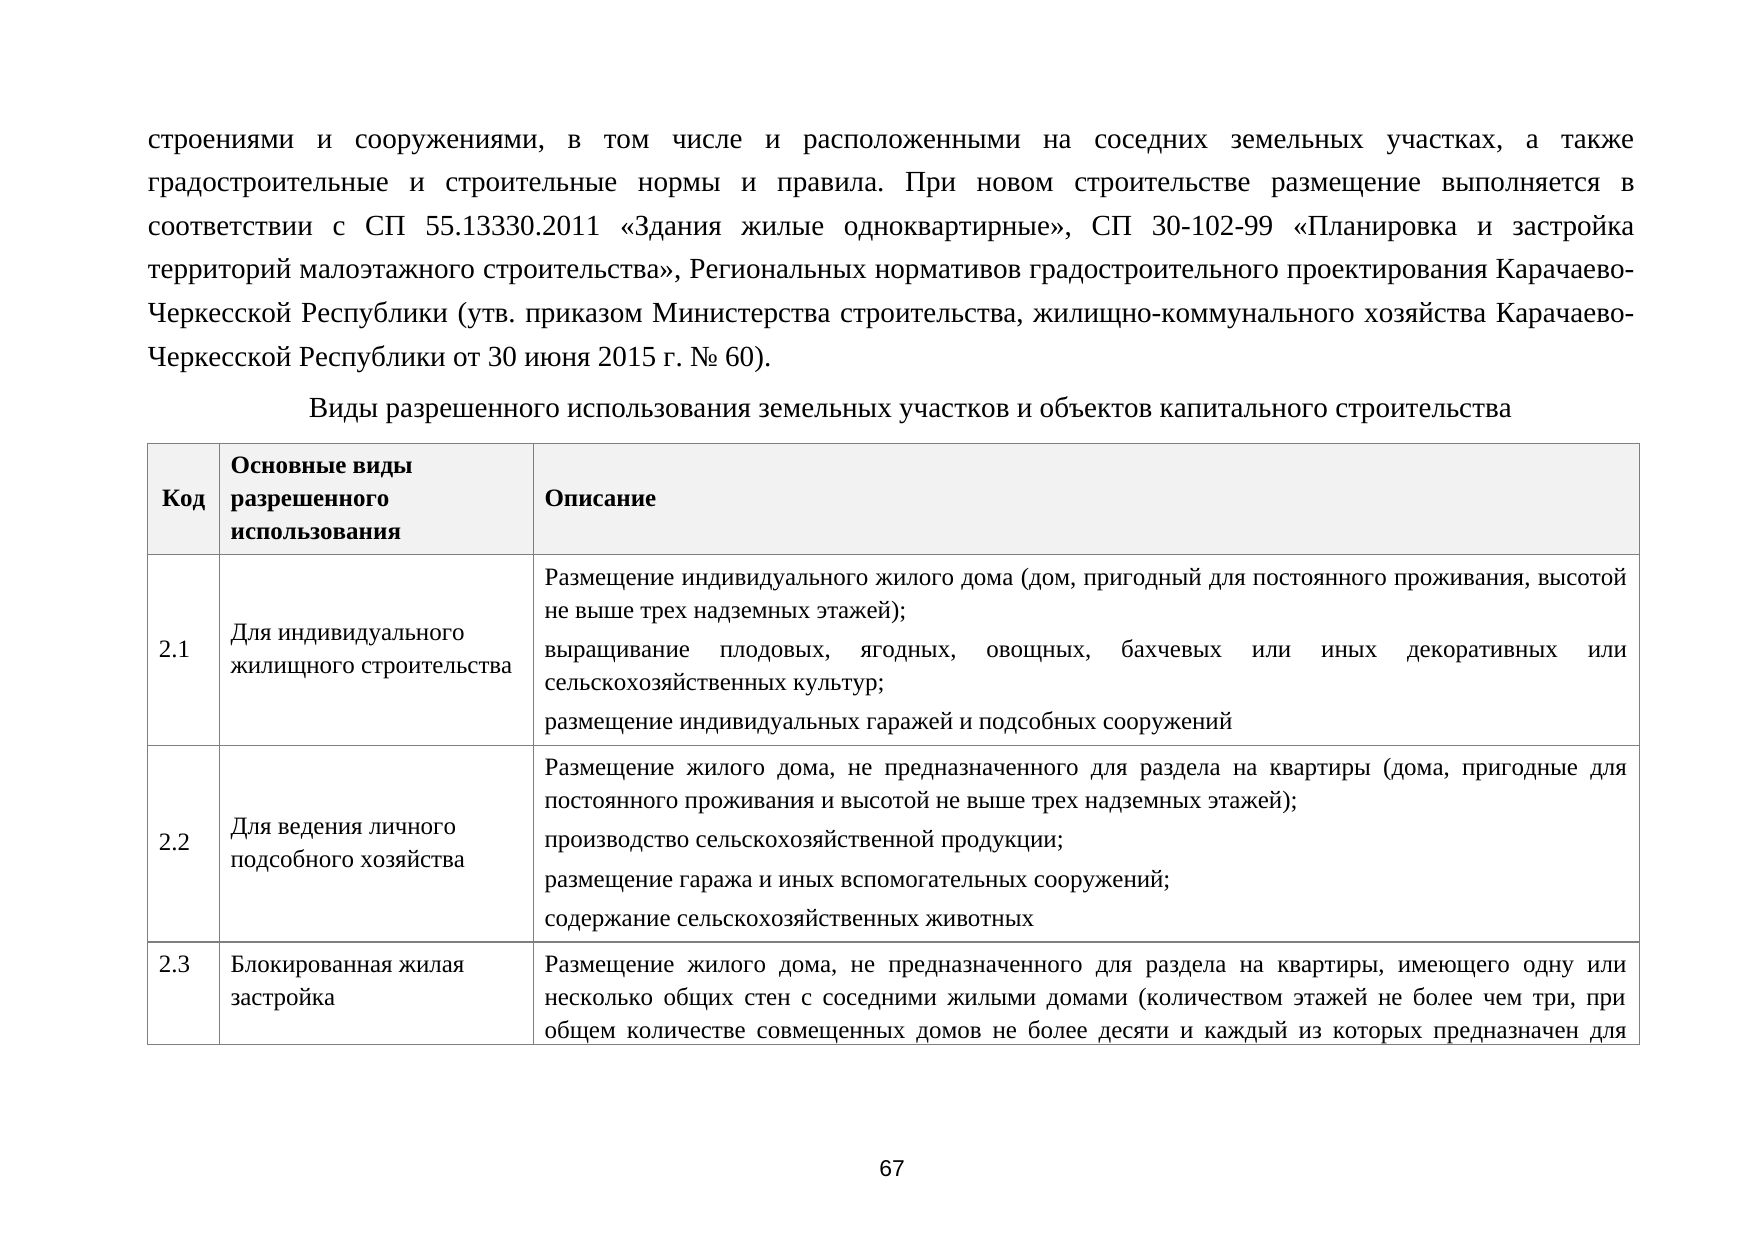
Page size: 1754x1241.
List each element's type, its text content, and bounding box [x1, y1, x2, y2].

table_cell Для индивидуального жилищного строительства [220, 555, 533, 745]
table_cell Для ведения личного подсобного хозяйства [220, 746, 533, 941]
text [148, 121, 1636, 372]
table_cell 2.1 [148, 555, 219, 745]
table_cell Размещение индивидуального жилого дома (дом, пригодный для постоянного проживания, высотой не выше трех надземных этажей); выращивание плодовых, ягодных, овощных, бахчевых или иных декоративных или сельскохозяйственных культур; размещение индивидуальных гаражей и подсобных сооружений [534, 555, 1639, 745]
table_header Код [148, 444, 219, 554]
table_cell 2.3 [148, 943, 219, 1043]
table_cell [534, 943, 1639, 1043]
text Виды разрешенного использования земельных участков и объектов капитального строительства [148, 391, 1636, 424]
table_header Основные виды разрешенного использования [220, 444, 533, 554]
table_cell 2.2 [148, 746, 219, 941]
table_header Описание [534, 444, 1639, 554]
table_cell Размещение жилого дома, не предназначенного для раздела на квартиры (дома, пригодные для постоянного проживания и высотой не выше трех надземных этажей); производство сельскохозяйственной продукции; размещение гаража и иных вспомогательных сооружений; содержание сельскохозяйственных животных [534, 746, 1639, 941]
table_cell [220, 943, 533, 1043]
